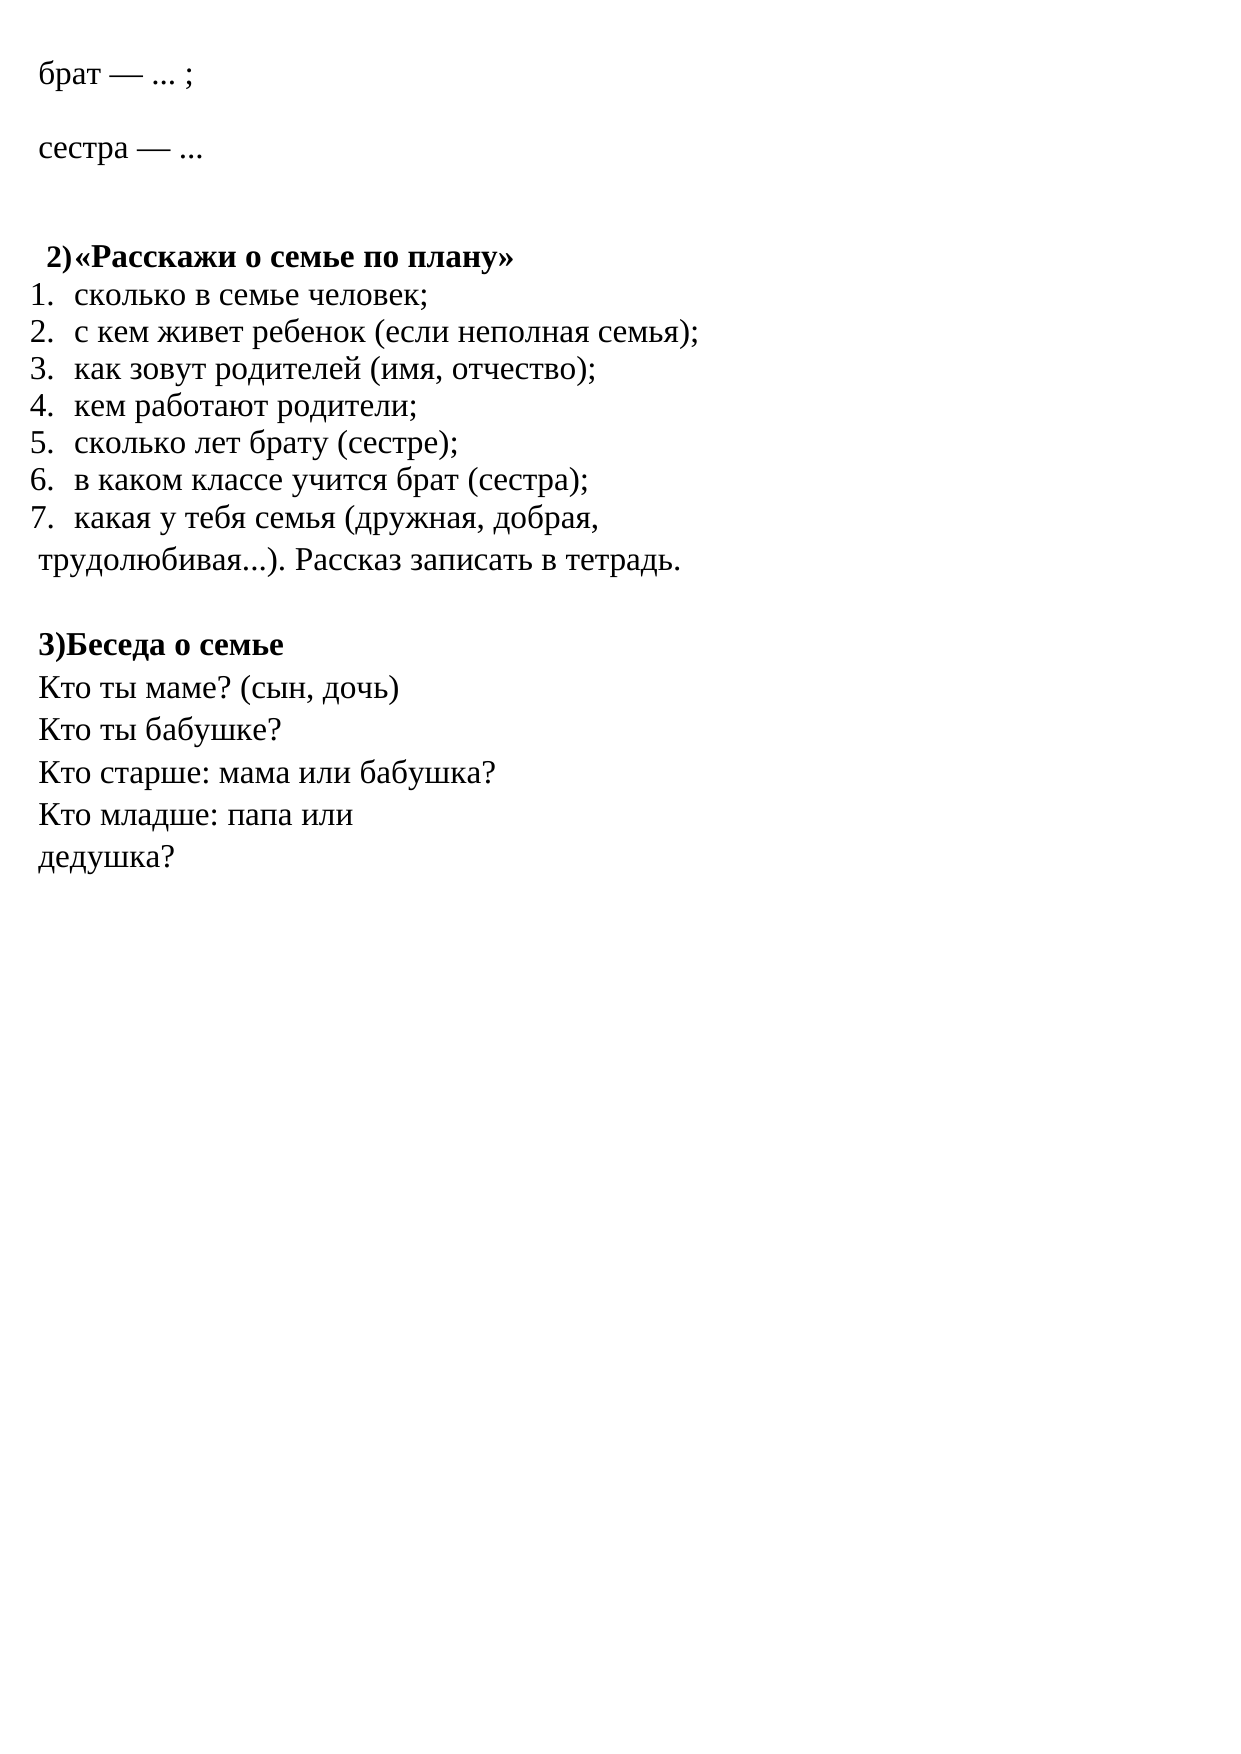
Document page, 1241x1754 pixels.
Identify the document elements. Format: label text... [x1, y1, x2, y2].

list кем работают родители; [29, 386, 1240, 423]
text брат — ... ; [38, 53, 1240, 92]
text Кто ты маме? (сын, дочь) Кто ты бабушке? [38, 667, 401, 748]
list как зовут родителей (имя, отчество); [29, 349, 1240, 386]
subtitle «Расскажи о семье по плану» [46, 238, 1240, 276]
text Кто старше: мама или бабушка? Кто младше: папа или дедушка? [38, 752, 498, 875]
list в каком классе учится брат (сестра); [29, 460, 1240, 497]
list сколько лет брату (сестре); [29, 423, 1240, 460]
text сестра — ... [38, 127, 1240, 166]
list какая у тебя семья (дружная, добрая, трудолюбивая...). Рассказ записать в тетрадь. [30, 497, 854, 578]
subtitle 3)Беседа о семье [38, 624, 1240, 662]
list сколько в семье человек; [29, 276, 1240, 312]
list с кем живет ребенок (если неполная семья); [29, 312, 1240, 349]
